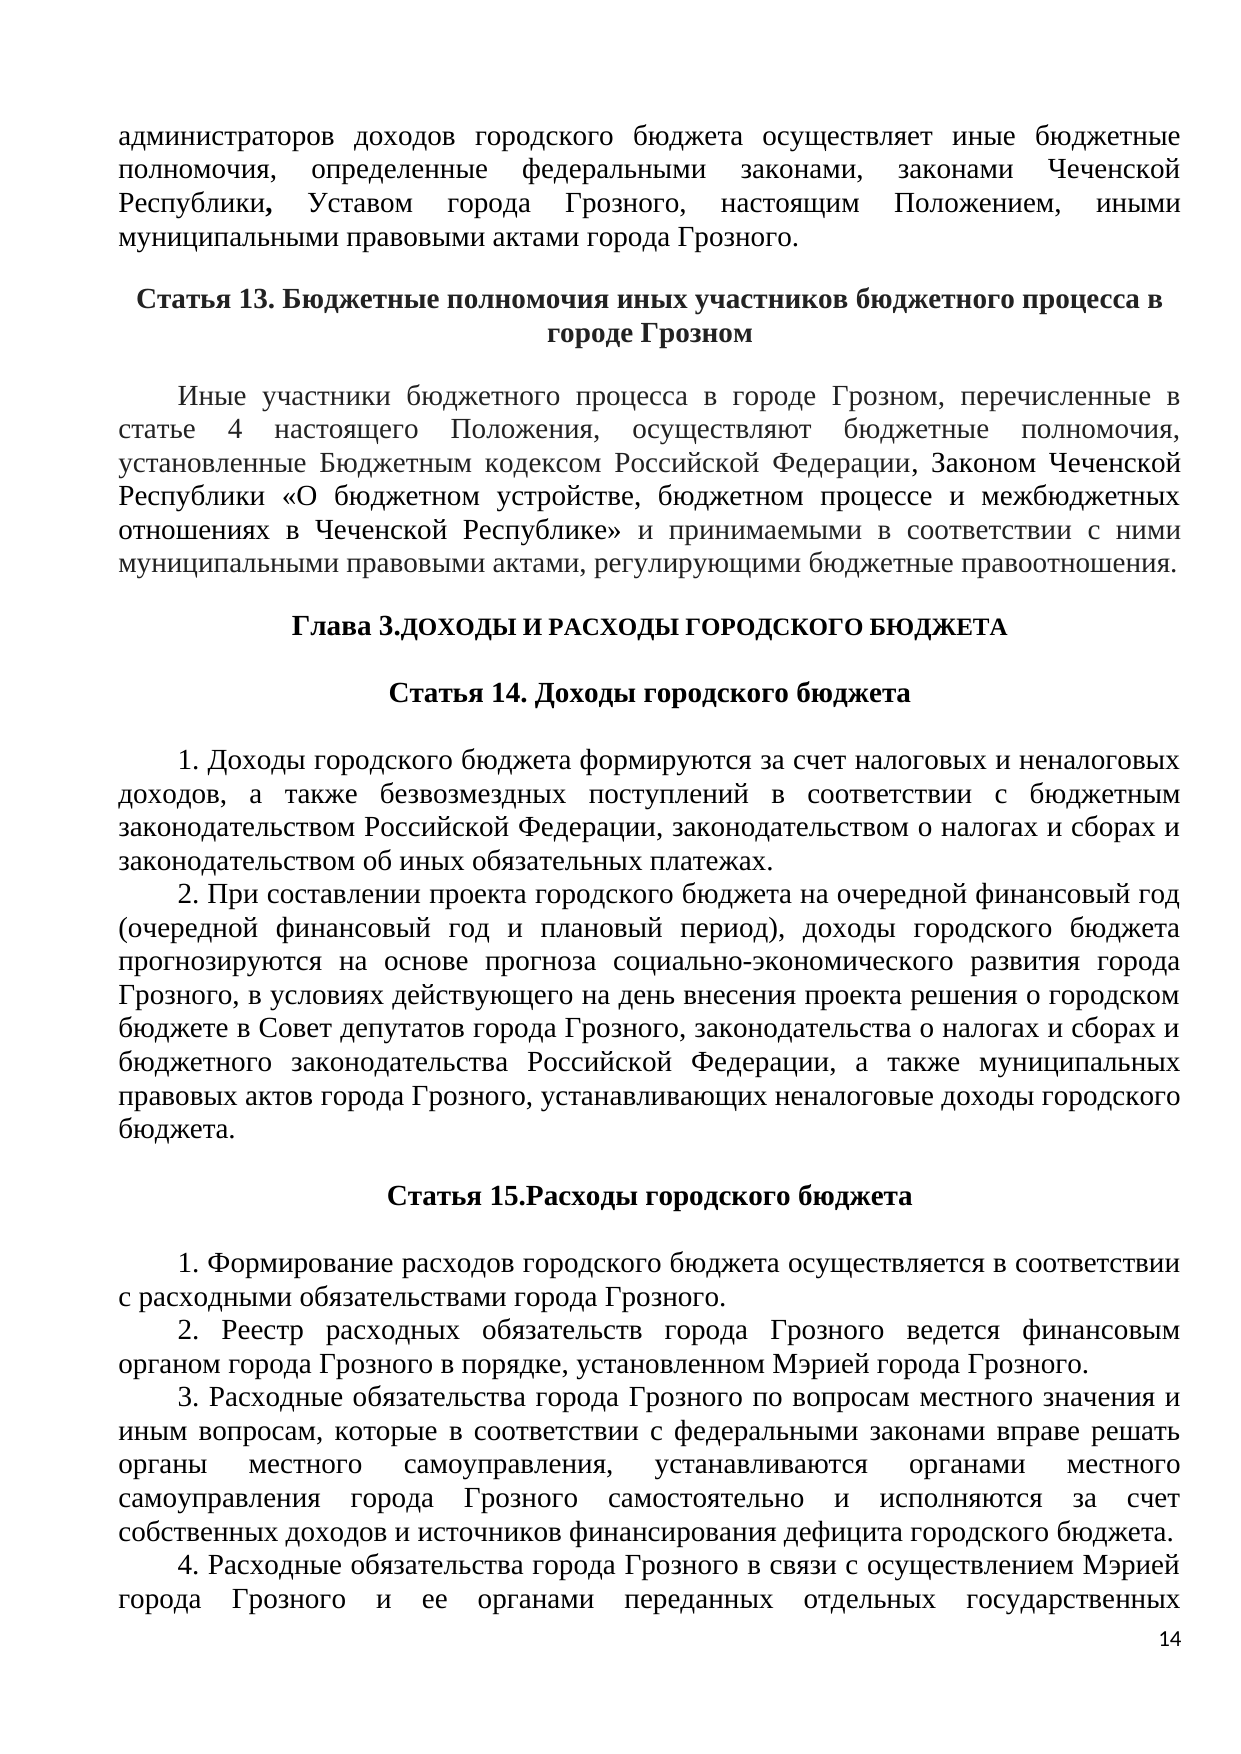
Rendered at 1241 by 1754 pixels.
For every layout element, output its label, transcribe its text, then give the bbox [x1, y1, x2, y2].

text 2. Реестр расходных обязательств города Грозного ведется финансовым органом города Грозного в порядке, установленном Мэрией города Грозного. [118, 1312, 1181, 1379]
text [118, 1547, 1181, 1614]
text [118, 118, 1181, 252]
text 2. При составлении проекта городского бюджета на очередной финансовый год (очередной финансовый год и плановый период), доходы городского бюджета прогнозируются на основе прогноза социально-экономического развития города Грозного, в условиях действующего на день внесения проекта решения о городском бюджете в Совет депутатов города Грозного, законодательства о налогах и сборах и бюджетного законодательства Российской Федерации, а также муниципальных правовых актов города Грозного, устанавливающих неналоговые доходы городского бюджета. [118, 876, 1181, 1145]
text 3. Расходные обязательства города Грозного по вопросам местного значения и иным вопросам, которые в соответствии с федеральными законами вправе решать органы местного самоуправления, устанавливаются органами местного самоуправления города Грозного самостоятельно и исполняются за счет собственных доходов и источников финансирования дефицита городского бюджета. [118, 1379, 1181, 1547]
text Статья 14. Доходы городского бюджета [118, 675, 1181, 709]
text Статья 15.Расходы городского бюджета [118, 1178, 1181, 1212]
text 1. Формирование расходов городского бюджета осуществляется в соответствии с расходными обязательствами города Грозного. [118, 1245, 1181, 1312]
text Глава 3.ДОХОДЫ И РАСХОДЫ ГОРОДСКОГО БЮДЖЕТА [118, 608, 1181, 642]
text Статья 13. Бюджетные полномочия иных участников бюджетного процесса в городе Грозном [118, 281, 1181, 348]
text Иные участники бюджетного процесса в городе Грозном, перечисленные в статье 4 настоящего Положения, осуществляют бюджетные полномочия, установленные Бюджетным кодексом Российской Федерации, Законом Чеченской Республики «О бюджетном устройстве, бюджетном процессе и межбюджетных отношениях в Чеченской Республике» и принимаемыми в соответствии с ними муниципальными правовыми актами, регулирующими бюджетные правоотношения. [118, 378, 1181, 579]
text 1. Доходы городского бюджета формируются за счет налоговых и неналоговых доходов, а также безвозмездных поступлений в соответствии с бюджетным законодательством Российской Федерации, законодательством о налогах и сборах и законодательством об иных обязательных платежах. [118, 742, 1181, 876]
